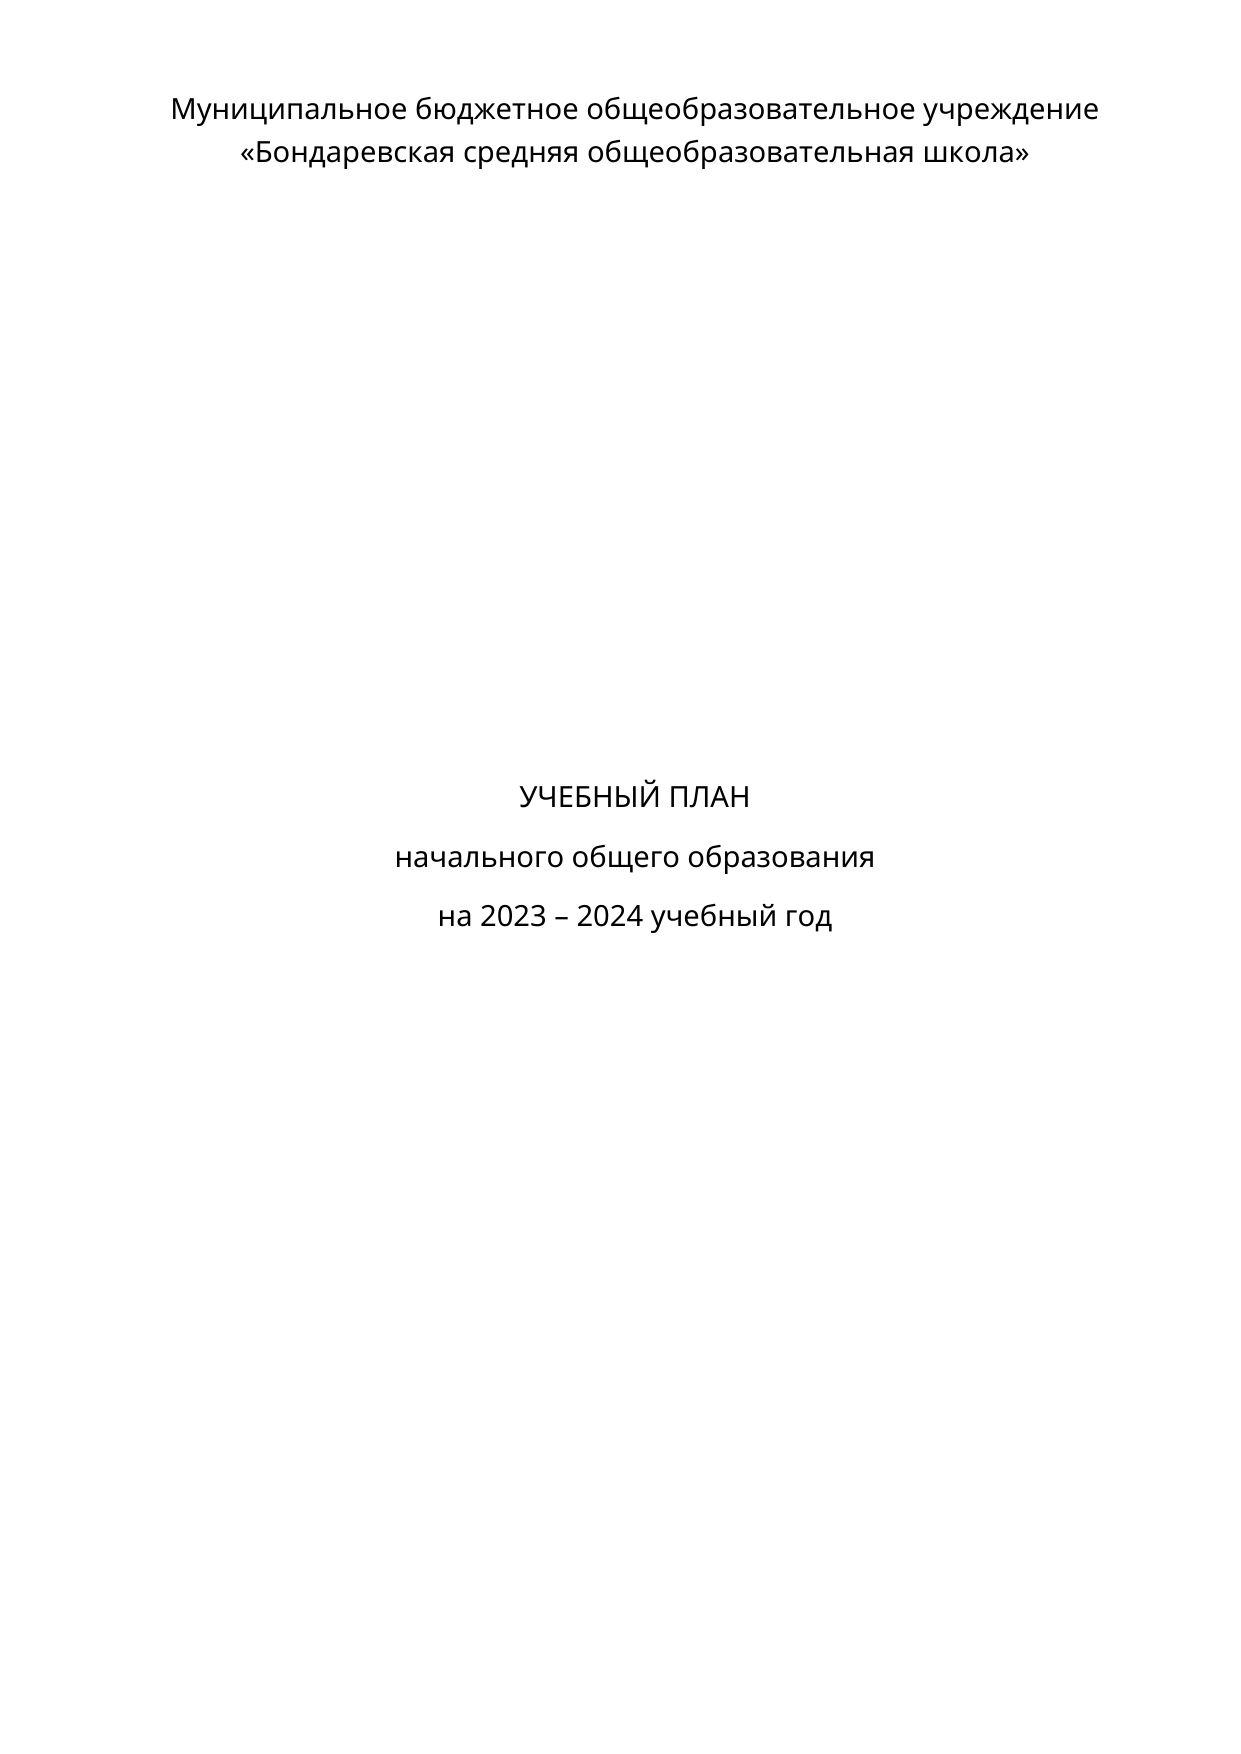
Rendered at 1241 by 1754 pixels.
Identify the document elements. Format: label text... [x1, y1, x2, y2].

text Муниципальное бюджетное общеобразовательное учреждение «Бондаревская средняя общеобразовательная школа» [118, 89, 1152, 171]
text на 2023 – 2024 учебный год [118, 896, 1152, 935]
text начального общего образования [118, 836, 1152, 876]
text УЧЕБНЫЙ ПЛАН [118, 777, 1152, 816]
